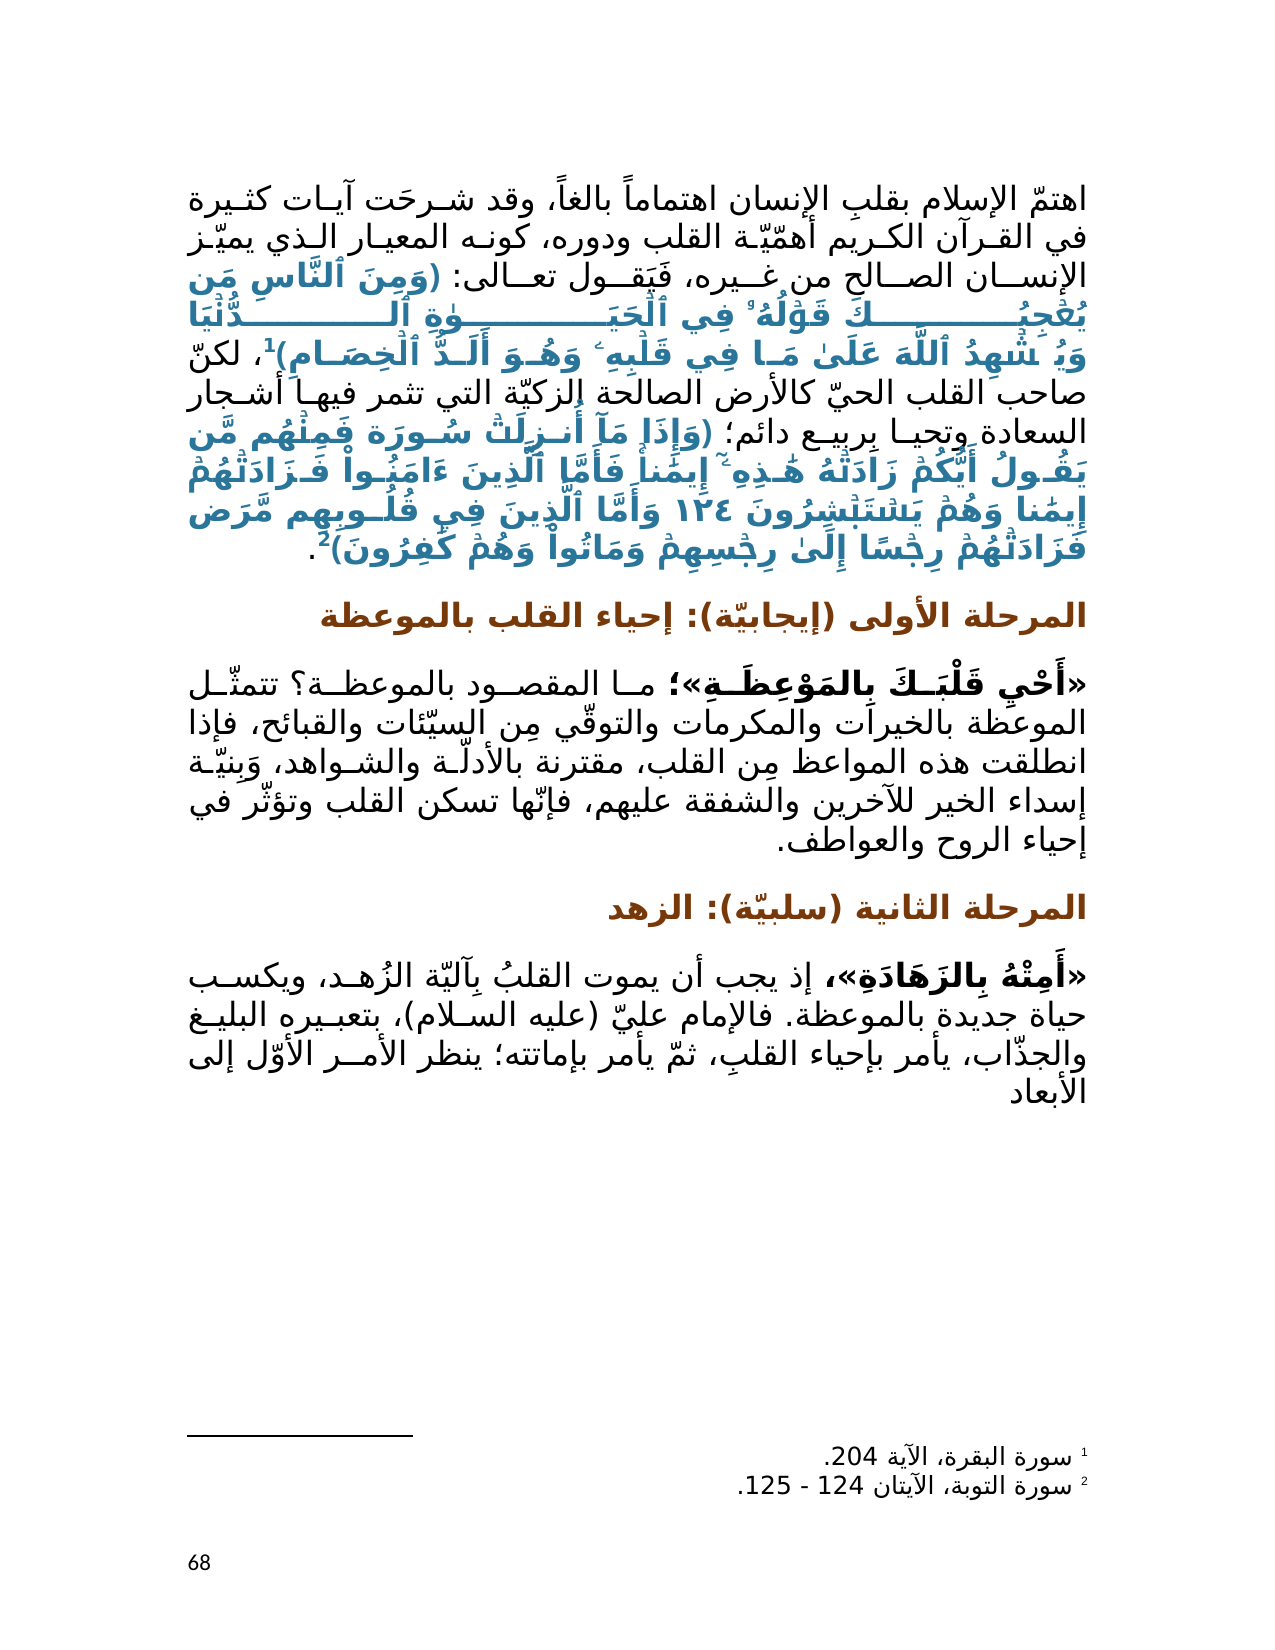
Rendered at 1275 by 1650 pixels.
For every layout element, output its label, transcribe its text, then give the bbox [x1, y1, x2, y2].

text اهتمّ الإسلام بقلبِ الإنسان اهتماماً بالغاً، وقد شرحَت آيات كثيرة في القرآن الكريم أهمّيّة القلب ودوره، كونه المعيار الذي يميّز الإنسان الصالح من غيره، فَيَقول تعالى: ﴿وَمِنَ ٱلنَّاسِ مَن يُعۡجِبُكَ قَوۡلُهُۥ فِي ٱلۡحَيَوٰةِ ٱلدُّنۡيَا وَيُشۡهِدُ ٱللَّهَ عَلَىٰ مَا فِي قَلۡبِهِۦ وَهُوَ أَلَدُّ ٱلۡخِصَامِ﴾، لكنّ صاحب القلب الحيّ كالأرض الصالحة الزكيّة التي تثمر فيها أشجار السعادة وتحيا بِربيع دائم؛ ﴿وَإِذَا مَآ أُنزِلَتۡ سُورَة فَمِنۡهُم مَّن يَقُولُ أَيُّكُمۡ زَادَتۡهُ هَٰذِهِۦٓ إِيمَٰناۚ فَأَمَّا ٱلَّذِينَ ءَامَنُواْ فَزَادَتۡهُمۡ إِيمَٰنا وَهُمۡ يَسۡتَبۡشِرُونَ ١٢٤ وَأَمَّا ٱلَّذِينَ فِي قُلُوبِهِم مَّرَض فَزَادَتۡهُمۡ رِجۡسًا إِلَىٰ رِجۡسِهِمۡ وَمَاتُواْ وَهُمۡ كَٰفِرُونَ﴾. [187, 179, 1087, 568]
text «أَمِتْهُ بِالزَهَادَةِ»، إذ يجب أن يموت القلبُ بِآليّة الزُهد، ويكسب حياة جديدة بالموعظة. فالإمام عليّ (عليه السلام)، بتعبيره البليغ والجذّاب، يأمر بإحياء القلبِ، ثمّ يأمر بإماتته؛ ينظر الأمر الأوّل إلى الأبعاد [187, 956, 1087, 1112]
text المرحلة الأولى (إيجابيّة): إحياء القلب بالموعظة [187, 597, 1087, 636]
text المرحلة الثانية (سلبيّة): الزهد [187, 888, 1087, 927]
text «أَحْيِ قَلْبَكَ بِالمَوْعِظَةِ»؛ ما المقصود بالموعظة؟ تتمثّل الموعظة بالخيرات والمكرمات والتوقّي مِن السيّئات والقبائح، فإذا انطلقت هذه المواعظ مِن القلب، مقترنة بالأدلّة والشواهد، وَبِنيّة إسداء الخير للآخرين والشفقة عليهم، فإنّها تسكن القلب وتؤثّر في إحياء الروح والعواطف. [187, 665, 1087, 859]
